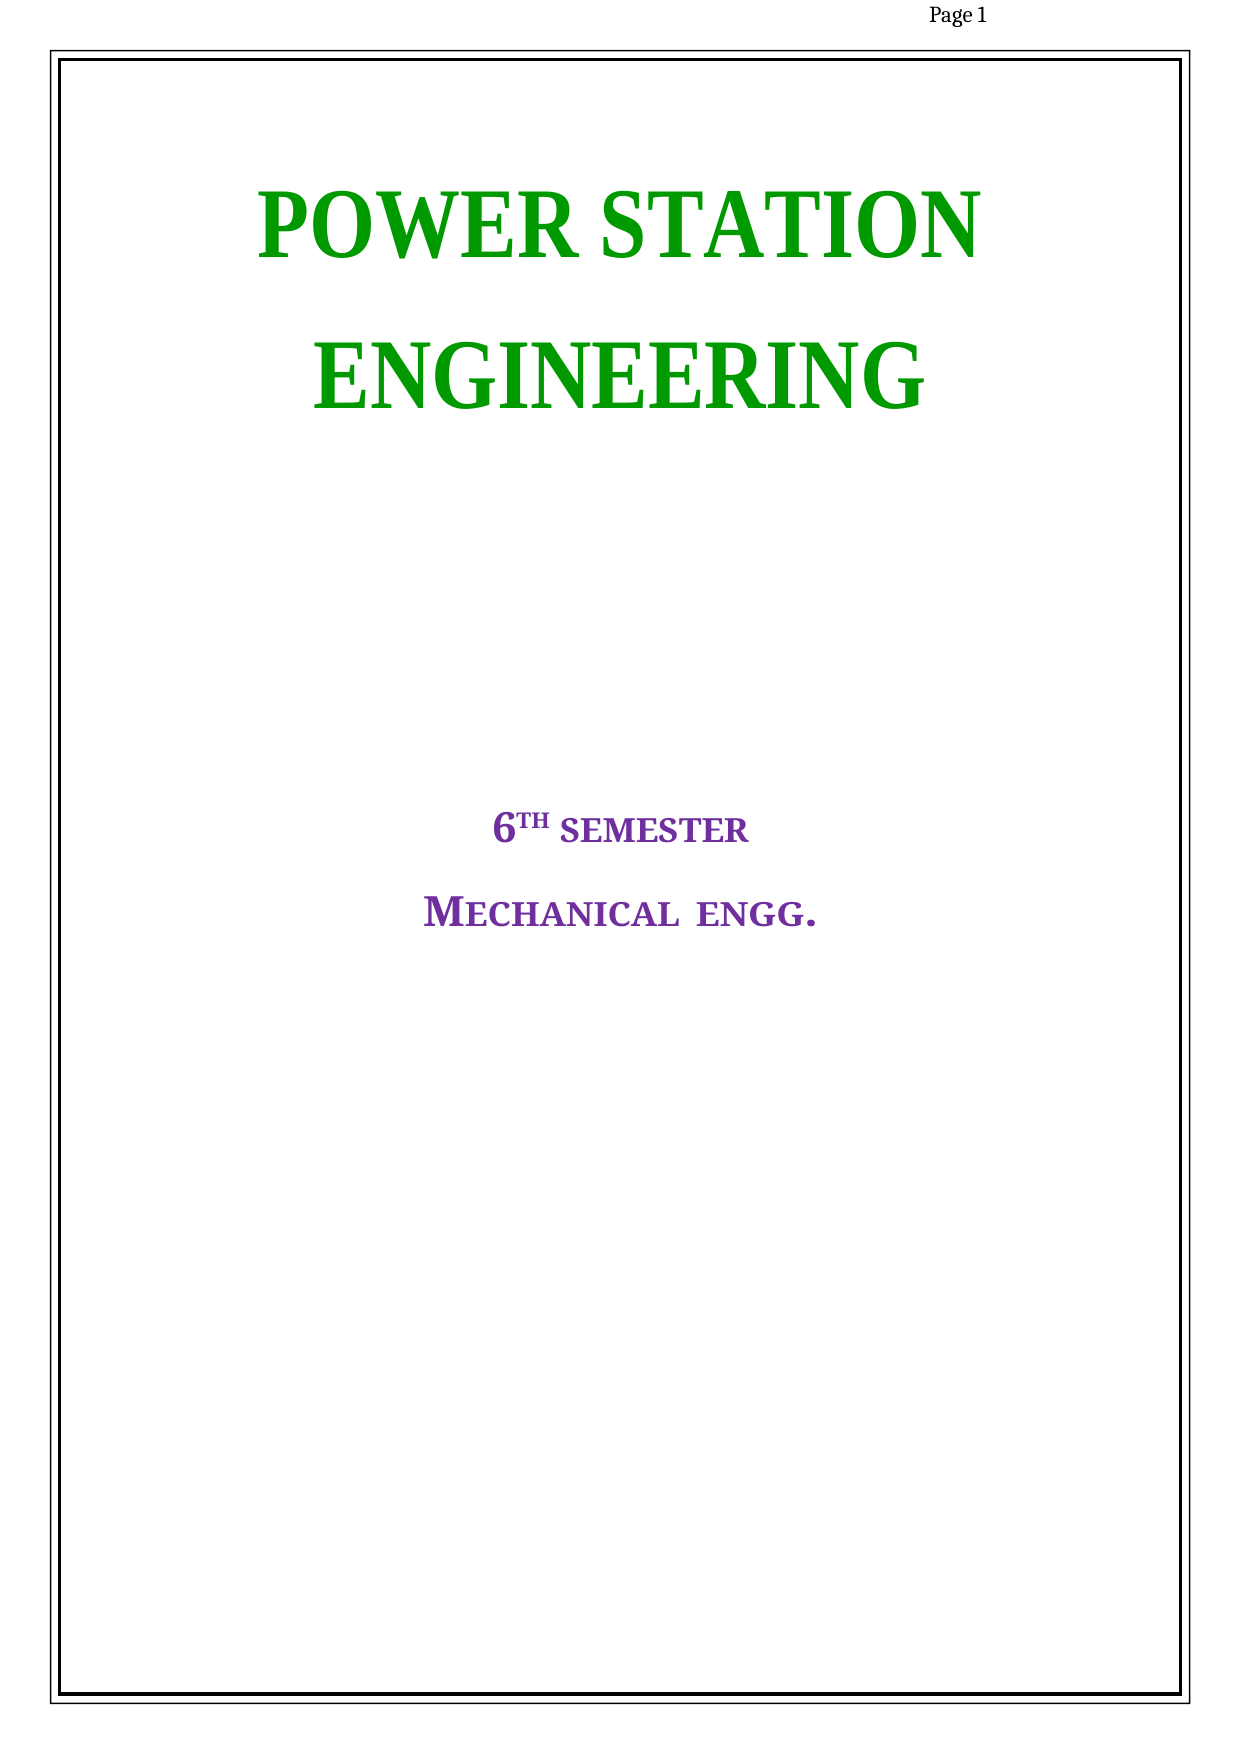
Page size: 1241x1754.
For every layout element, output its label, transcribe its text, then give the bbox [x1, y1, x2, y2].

title POWER STATION ENGINEERING [244, 164, 996, 430]
text 6th semester [92, 798, 1149, 855]
subtitle Mechanical engg. [92, 882, 1149, 938]
